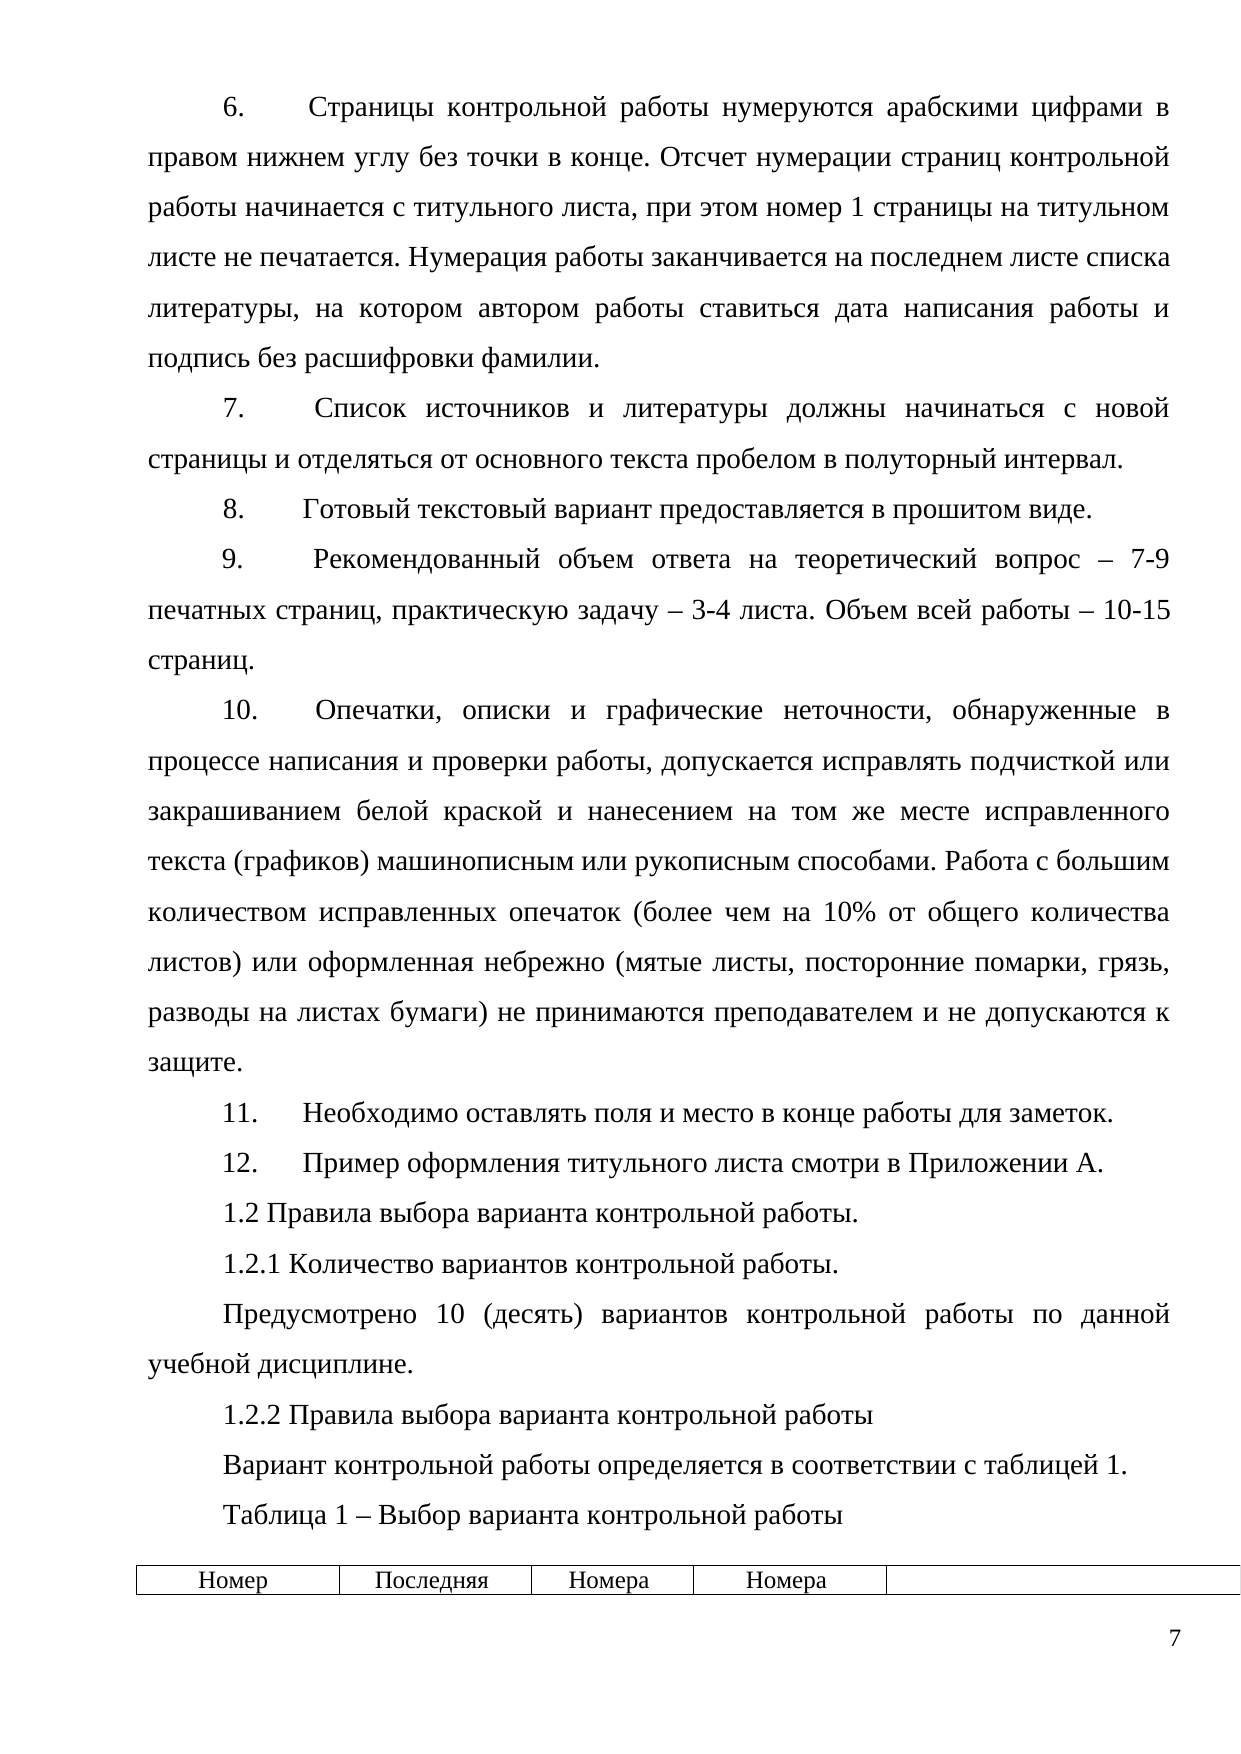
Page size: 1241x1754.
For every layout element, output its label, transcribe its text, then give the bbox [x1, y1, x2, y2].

title Предусмотрено 10 (десять) вариантов контрольной работы по данной учебной дисциплине. [148, 1296, 1171, 1380]
title Вариант контрольной работы определяется в соответствии с таблицей 1. [148, 1447, 1171, 1481]
title Таблица 1 – Выбор варианта контрольной работы [148, 1497, 1181, 1531]
list Рекомендованный объем ответа на теоретический вопрос – 7-9 печатных страниц, практическую задачу – 3-4 листа. Объем всей работы – 10-15 страниц. [148, 541, 1171, 676]
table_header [532, 1566, 693, 1594]
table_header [887, 1566, 1240, 1594]
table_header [137, 1566, 339, 1594]
list Пример оформления титульного листа смотри в Приложении А. [148, 1145, 1171, 1179]
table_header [340, 1566, 531, 1594]
title 1.2.2 Правила выбора варианта контрольной работы [148, 1397, 1171, 1430]
list Необходимо оставлять поля и место в конце работы для заметок. [148, 1095, 1172, 1128]
title Готовый текстовый вариант предоставляется в прошитом виде. [148, 491, 1171, 525]
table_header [694, 1566, 886, 1594]
title Опечатки, описки и графические неточности, обнаруженные в процессе написания и проверки работы, допускается исправлять подчисткой или закрашиванием белой краской и нанесением на том же месте исправленного текста (графиков) машинописным или рукописным способами. Работа с большим количеством исправленных опечаток (более чем на 10% от общего количества листов) или оформленная небрежно (мятые листы, посторонние помарки, грязь, разводы на листах бумаги) не принимаются преподавателем и не допускаются к защите. [148, 692, 1171, 1078]
title 1.2.1 Количество вариантов контрольной работы. [148, 1246, 1171, 1279]
title 1.2 Правила выбора варианта контрольной работы. [148, 1196, 1171, 1229]
title Страницы контрольной работы нумеруются арабскими цифрами в правом нижнем углу без точки в конце. Отсчет нумерации страниц контрольной работы начинается с титульного листа, при этом номер 1 страницы на титульном листе не печатается. Нумерация работы заканчивается на последнем листе списка литературы, на котором автором работы ставиться дата написания работы и подпись без расшифровки фамилии. [148, 89, 1171, 374]
title Список источников и литературы должны начинаться с новой страницы и отделяться от основного текста пробелом в полуторный интервал. [148, 391, 1171, 474]
